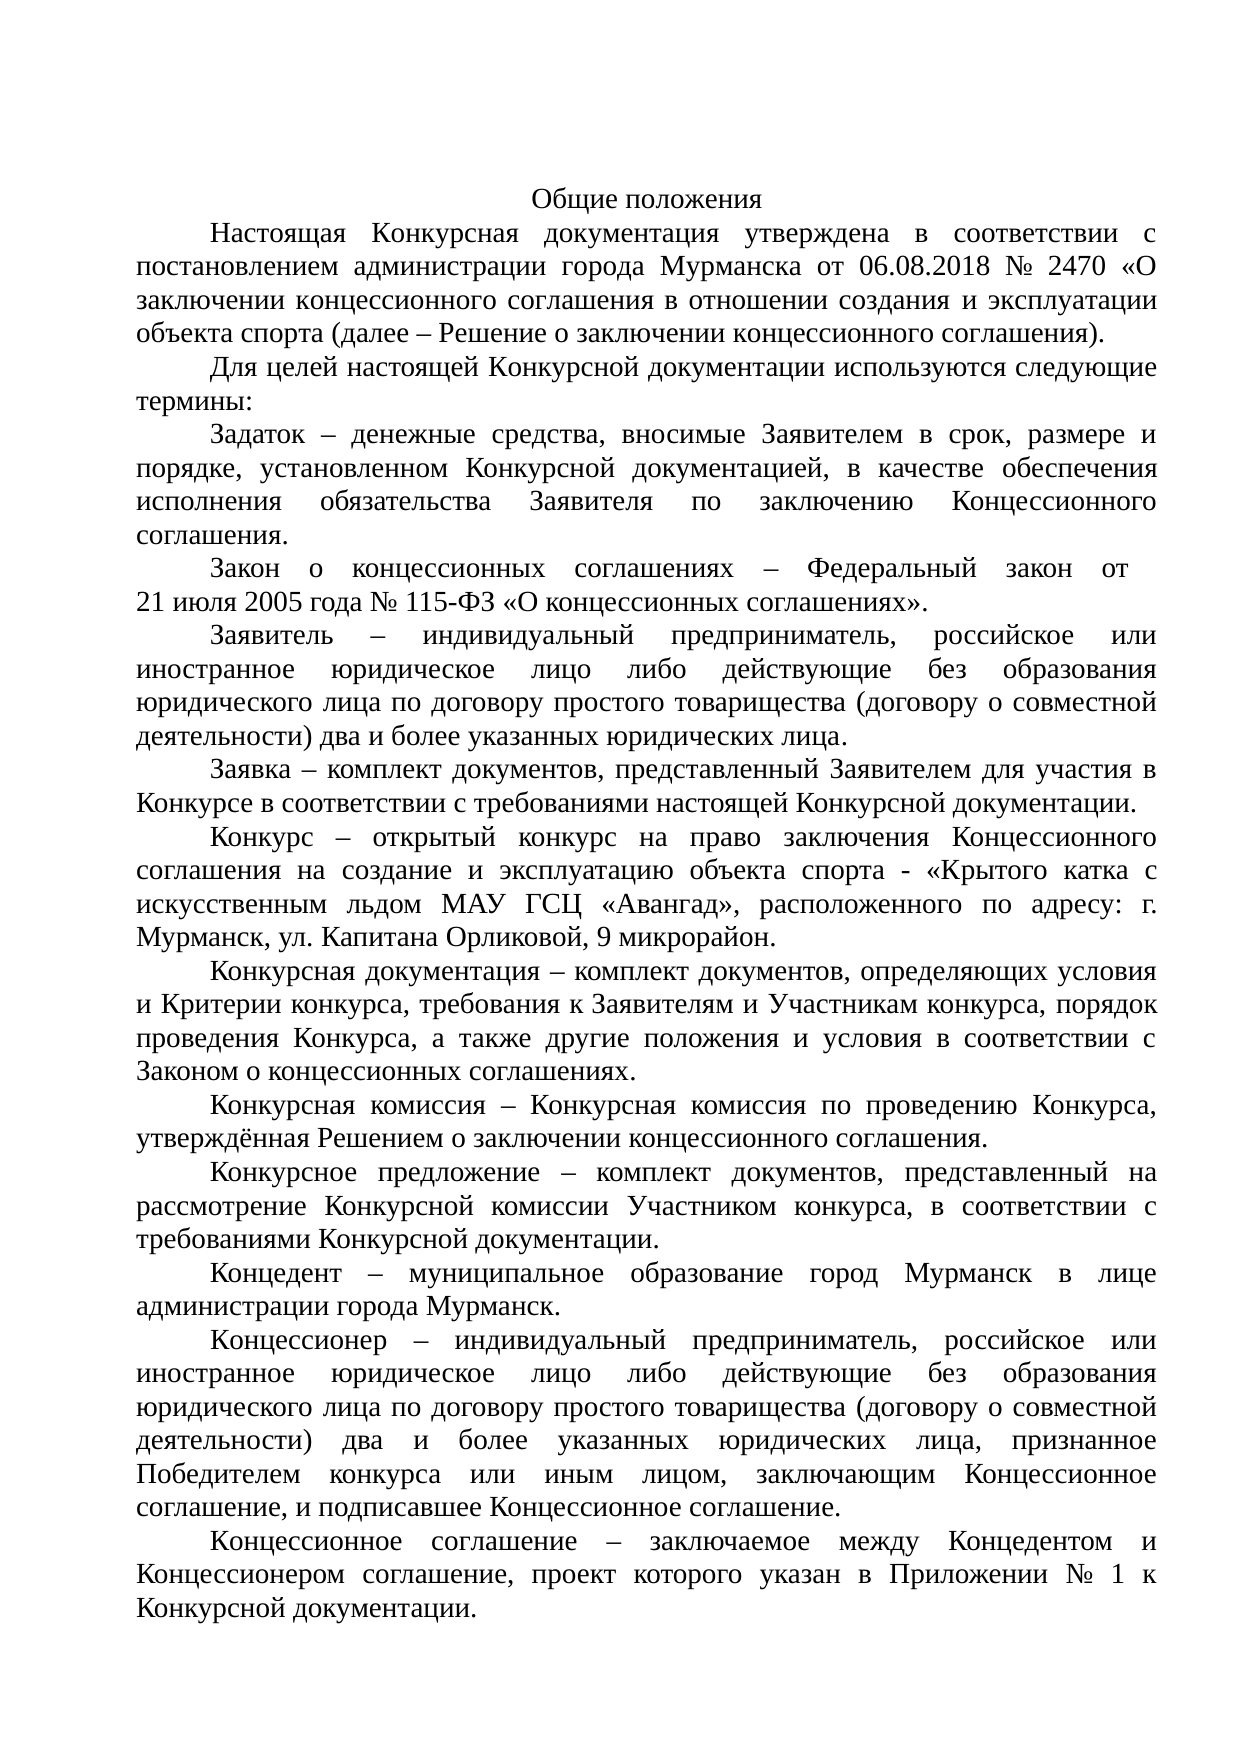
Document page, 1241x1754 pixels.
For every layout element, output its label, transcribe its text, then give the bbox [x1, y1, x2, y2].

text Концессионное соглашение – заключаемое между Концедентом и Концессионером соглашение, проект которого указан в Приложении № 1 к Конкурсной документации. [136, 1523, 1157, 1624]
text Конкурсная комиссия – Конкурсная комиссия по проведению Конкурса, утверждённая Решением о заключении концессионного соглашения. [136, 1087, 1157, 1154]
text Закон о концессионных соглашениях – Федеральный закон от 21 июля 2005 года № 115-ФЗ «О концессионных соглашениях». [136, 550, 1157, 617]
text Концедент – муниципальное образование город Мурманск в лице администрации города Мурманск. [136, 1255, 1157, 1322]
text Конкурс – открытый конкурс на право заключения Концессионного соглашения на создание и эксплуатацию объекта спорта - «Крытого катка с искусственным льдом МАУ ГСЦ «Авангад», расположенного по адресу: г. Мурманск, ул. Капитана Орликовой, 9 микрорайон. [136, 819, 1157, 953]
text Заявитель – индивидуальный предприниматель, российское или иностранное юридическое лицо либо действующие без образования юридического лица по договору простого товарищества (договору о совместной деятельности) два и более указанных юридических лица. [136, 617, 1157, 752]
text Концессионер – индивидуальный предприниматель, российское или иностранное юридическое лицо либо действующие без образования юридического лица по договору простого товарищества (договору о совместной деятельности) два и более указанных юридических лица, признанное Победителем конкурса или иным лицом, заключающим Концессионное соглашение, и подписавшее Концессионное соглашение. [136, 1322, 1157, 1523]
text Заявка – комплект документов, представленный Заявителем для участия в Конкурсе в соответствии с требованиями настоящей Конкурсной документации. [136, 752, 1157, 819]
text Для целей настоящей Конкурсной документации используются следующие термины: [136, 349, 1157, 416]
text Настоящая Конкурсная документация утверждена в соответствии с постановлением администрации города Мурманска от 06.08.2018 № 2470 «О заключении концессионного соглашения в отношении создания и эксплуатации объекта спорта (далее – Решение о заключении концессионного соглашения). [136, 215, 1157, 349]
text Задаток – денежные средства, вносимые Заявителем в срок, размере и порядке, установленном Конкурсной документацией, в качестве обеспечения исполнения обязательства Заявителя по заключению Концессионного соглашения. [136, 416, 1157, 550]
text Конкурсная документация – комплект документов, определяющих условия и Критерии конкурса, требования к Заявителям и Участникам конкурса, порядок проведения Конкурса, а также другие положения и условия в соответствии с Законом о концессионных соглашениях. [136, 953, 1157, 1087]
subtitle Общие положения [136, 181, 1157, 215]
text Конкурсное предложение – комплект документов, представленный на рассмотрение Конкурсной комиссии Участником конкурса, в соответствии с требованиями Конкурсной документации. [136, 1154, 1157, 1255]
